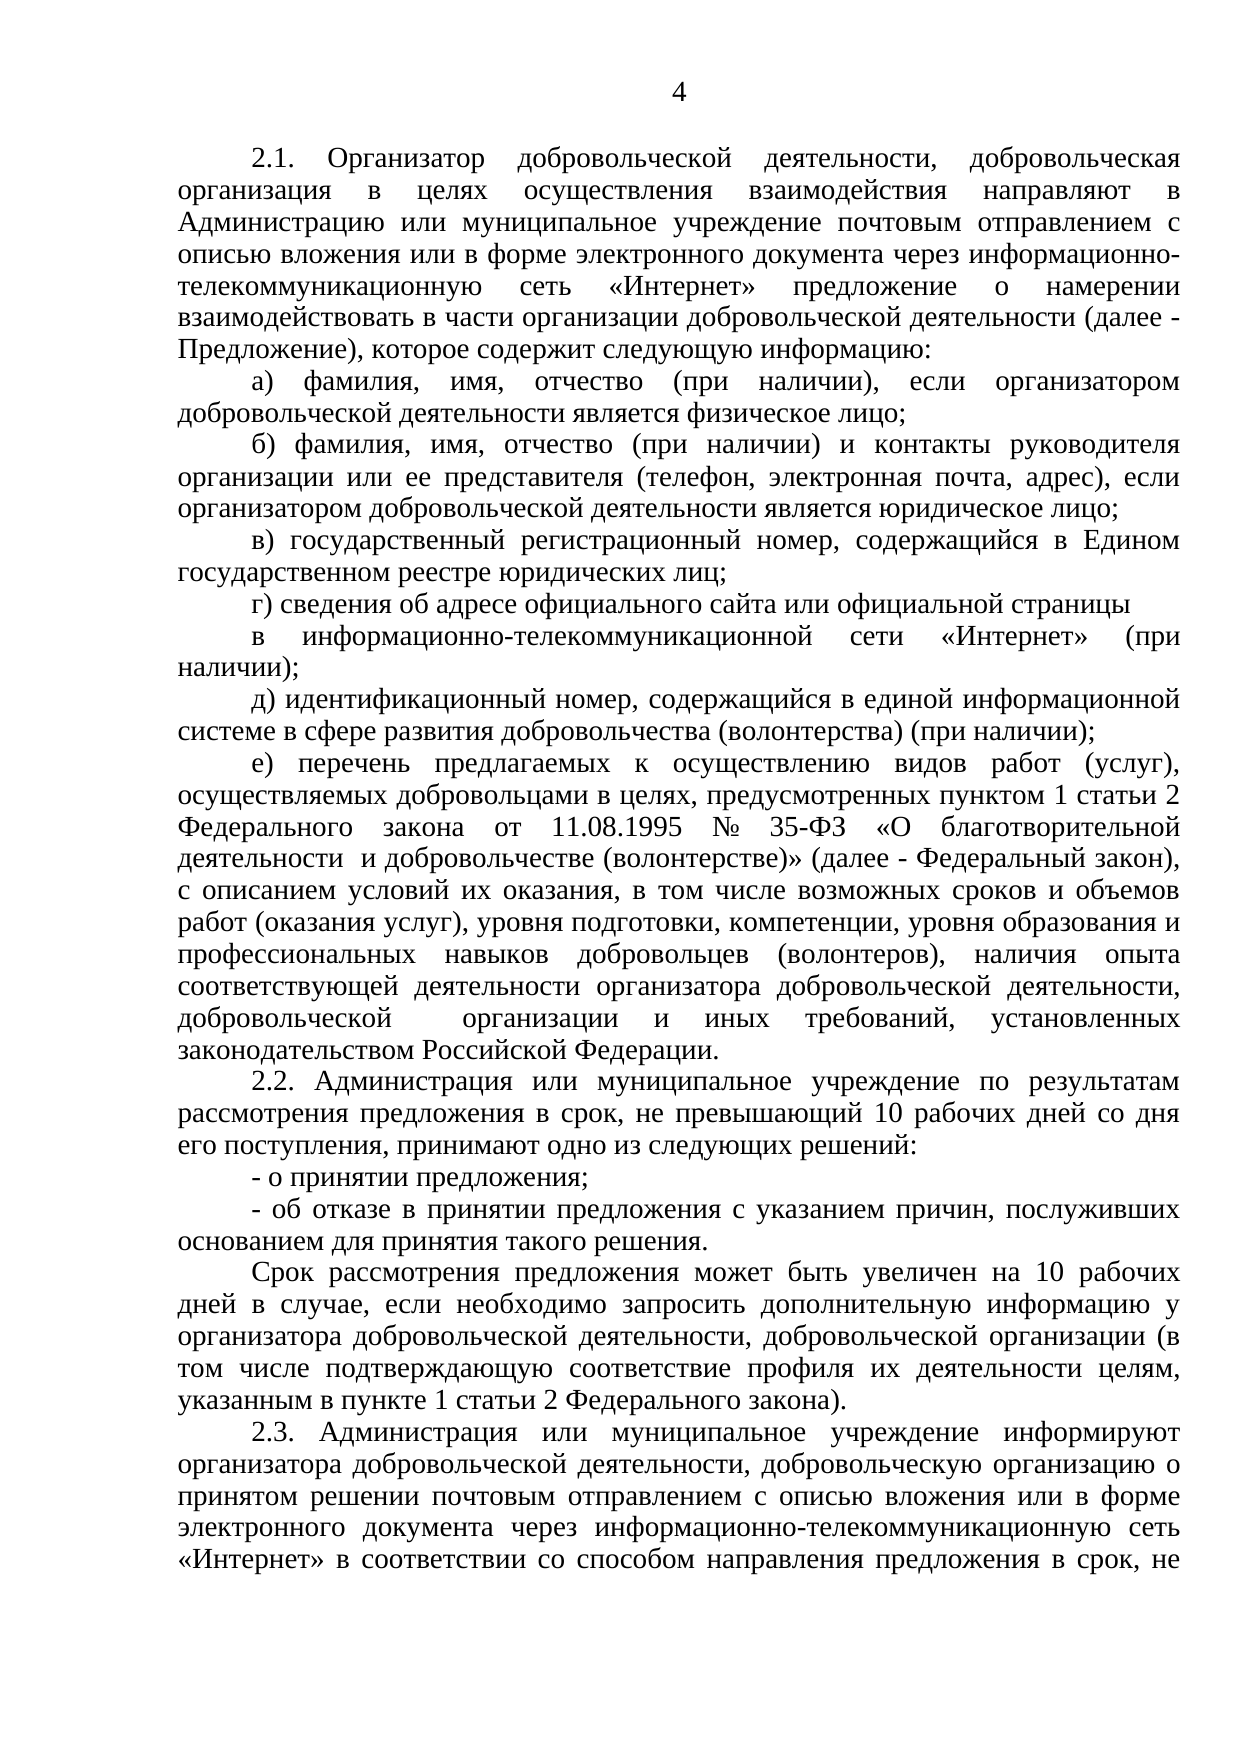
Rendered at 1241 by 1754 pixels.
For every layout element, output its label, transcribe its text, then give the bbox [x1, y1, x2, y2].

text а) фамилия, имя, отчество (при наличии), если организатором добровольческой деятельности является физическое лицо; [177, 365, 1181, 428]
text 2.1. Организатор добровольческой деятельности, добровольческая организация в целях осуществления взаимодействия направляют в Администрацию или муниципальное учреждение почтовым отправлением с описью вложения или в форме электронного документа через информационно-телекоммуникационную сеть «Интернет» предложение о намерении взаимодействовать в части организации добровольческой деятельности (далее - Предложение), которое содержит следующую информацию: [177, 142, 1181, 365]
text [177, 1416, 1181, 1575]
text е) перечень предлагаемых к осуществлению видов работ (услуг), осуществляемых добровольцами в целях, предусмотренных пунктом 1 статьи 2 Федерального закона от 11.08.1995 № 35-ФЗ «О благотворительной деятельности и добровольчестве (волонтерстве)» (далее - Федеральный закон), с описанием условий их оказания, в том числе возможных сроков и объемов работ (оказания услуг), уровня подготовки, компетенции, уровня образования и профессиональных навыков добровольцев (волонтеров), наличия опыта соответствующей деятельности организатора добровольческой деятельности, добровольческой организации и иных требований, установленных законодательством Российской Федерации. [177, 747, 1181, 1065]
text в) государственный регистрационный номер, содержащийся в Едином государственном реестре юридических лиц; [177, 524, 1181, 588]
text д) идентификационный номер, содержащийся в единой информационной системе в сфере развития добровольчества (волонтерства) (при наличии); [177, 683, 1181, 747]
text г) сведения об адресе официального сайта или официальной страницы [177, 588, 1181, 619]
text - об отказе в принятии предложения с указанием причин, послуживших основанием для принятия такого решения. [177, 1193, 1181, 1256]
text б) фамилия, имя, отчество (при наличии) и контакты руководителя организации или ее представителя (телефон, электронная почта, адрес), если организатором добровольческой деятельности является юридическое лицо; [177, 428, 1181, 524]
text - о принятии предложения; [177, 1161, 1181, 1193]
text в информационно-телекоммуникационной сети «Интернет» (при наличии); [177, 619, 1181, 683]
text 2.2. Администрация или муниципальное учреждение по результатам рассмотрения предложения в срок, не превышающий 10 рабочих дней со дня его поступления, принимают одно из следующих решений: [177, 1065, 1181, 1161]
text Срок рассмотрения предложения может быть увеличен на 10 рабочих дней в случае, если необходимо запросить дополнительную информацию у организатора добровольческой деятельности, добровольческой организации (в том числе подтверждающую соответствие профиля их деятельности целям, указанным в пункте 1 статьи 2 Федерального закона). [177, 1256, 1181, 1416]
